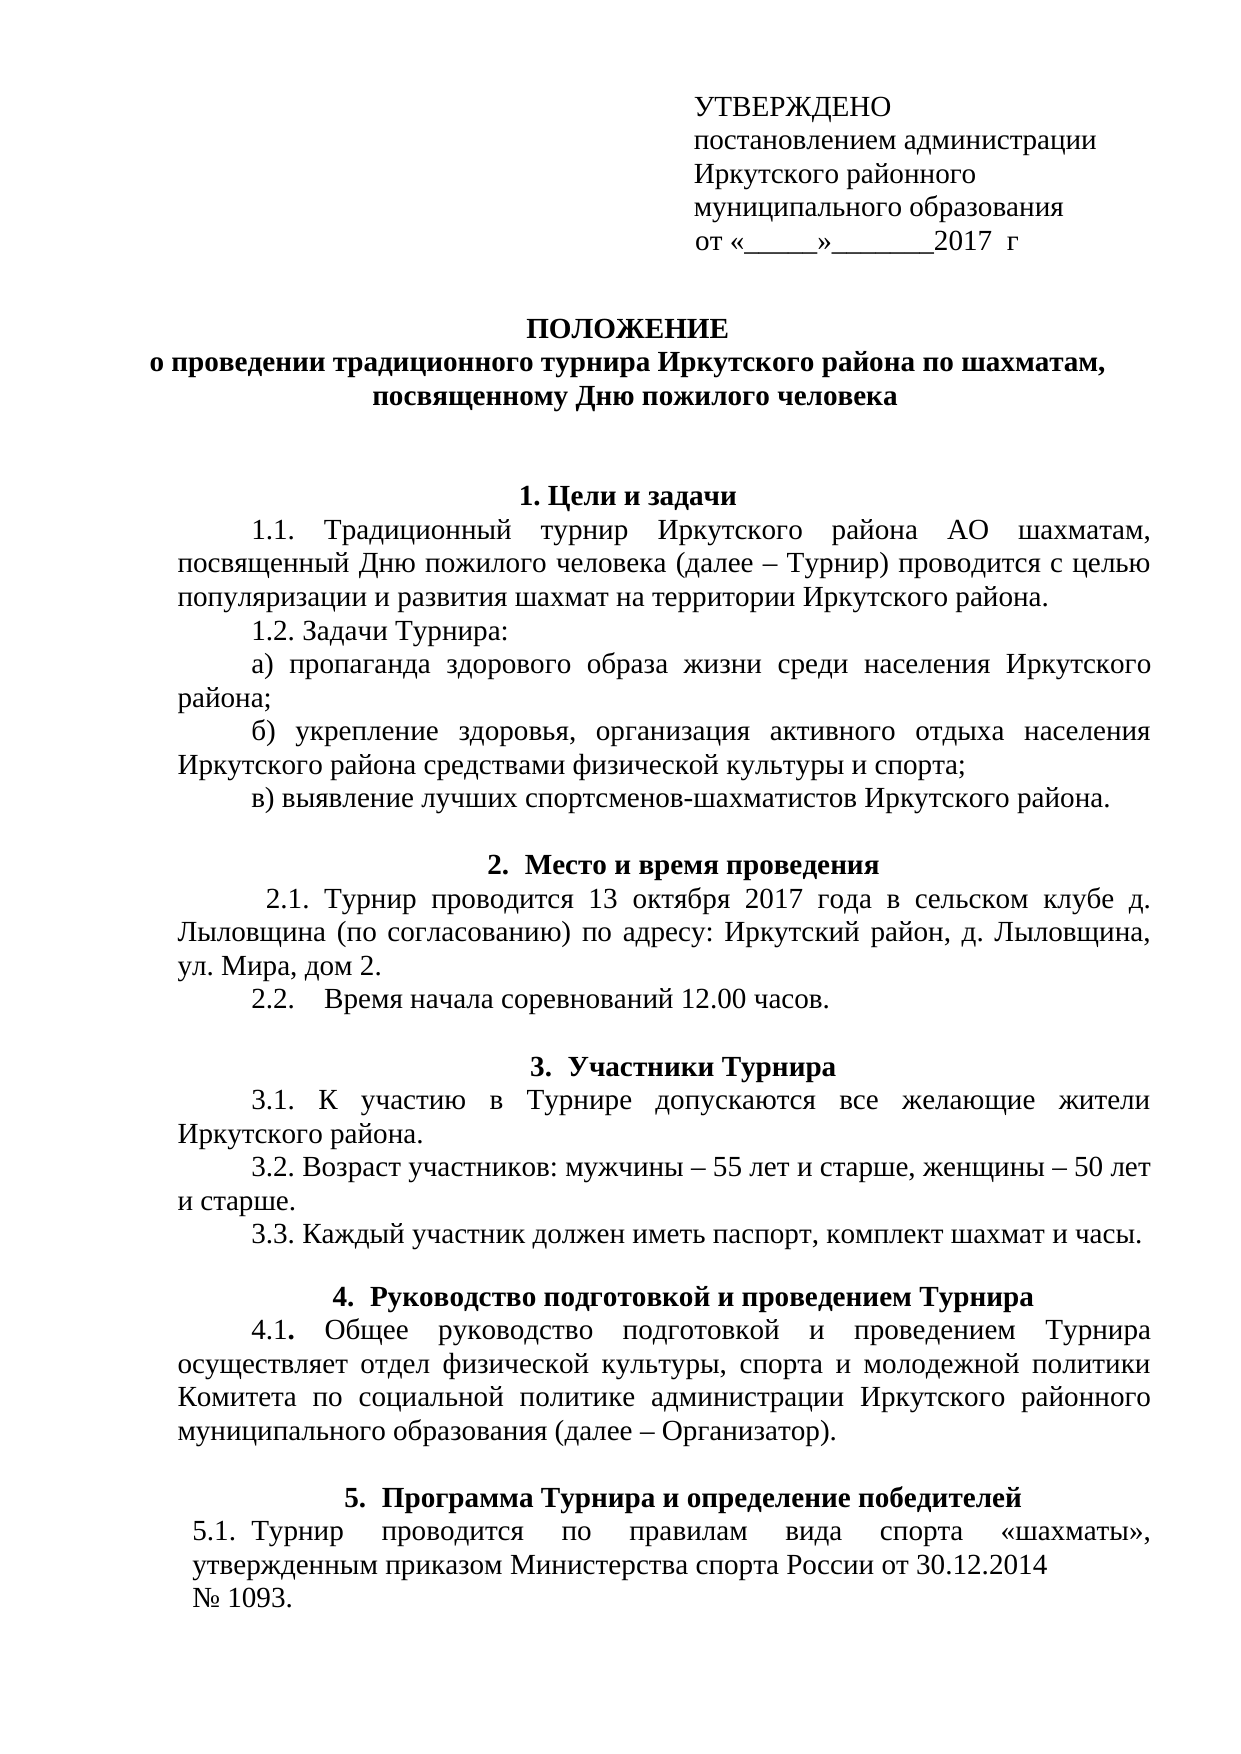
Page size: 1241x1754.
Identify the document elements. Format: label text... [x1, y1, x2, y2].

text 3.3. Каждый участник должен иметь паспорт, комплект шахмат и часы. [177, 1216, 1152, 1250]
list Турнир проводится по правилам вида спорта «шахматы», утвержденным приказом Министерства спорта России от 30.12.2014 [192, 1513, 1152, 1581]
text ПОЛОЖЕНИЕ [103, 311, 1152, 344]
list Участники Турнира [215, 1049, 1152, 1082]
text 1.1. Традиционный турнир Иркутского района АО шахматам, посвященный Дню пожилого человека (далее – Турнир) проводится с целью популяризации и развития шахмат на территории Иркутского района. [162, 512, 1152, 613]
text 4.1. Общее руководство подготовкой и проведением Турнира осуществляет отдел физической культуры, спорта и молодежной политики Комитета по социальной политике администрации Иркутского районного муниципального образования (далее – Организатор). [177, 1312, 1152, 1446]
text № 1093. [192, 1581, 1152, 1614]
text в) выявление лучших спортсменов-шахматистов Иркутского района. [177, 780, 1152, 814]
text а) пропаганда здорового образа жизни среди населения Иркутского района; [177, 646, 1152, 713]
text Иркутского районного [620, 156, 1152, 189]
list Руководство подготовкой и проведением Турнира [215, 1279, 1152, 1312]
text 2.1. Турнир проводится 13 октября 2017 года в сельском клубе д. Лыловщина (по согласованию) по адресу: Иркутский район, д. Лыловщина, ул. Мира, дом 2. [177, 881, 1152, 982]
text УТВЕРЖДЕНО [620, 89, 1152, 122]
text от «_____»_______2017 г [177, 223, 1152, 256]
text б) укрепление здоровья, организация активного отдыха населения Иркутского района средствами физической культуры и спорта; [177, 713, 1152, 780]
list Программа Турнира и определение победителей [215, 1480, 1152, 1513]
text 1.2. Задачи Турнира: [177, 613, 1152, 646]
list Место и время проведения [215, 847, 1152, 881]
text 1. Цели и задачи [103, 478, 1152, 512]
text муниципального образования [620, 189, 1152, 223]
text постановлением администрации [620, 122, 1152, 156]
text 2.2. Время начала соревнований 12.00 часов. [177, 982, 1152, 1015]
text о проведении традиционного турнира Иркутского района по шахматам, посвященному Дню пожилого человека [103, 344, 1152, 411]
text 3.1. К участию в Турнире допускаются все желающие жители Иркутского района. [177, 1082, 1152, 1149]
text 3.2. Возраст участников: мужчины – 55 лет и старше, женщины – 50 лет и старше. [177, 1149, 1152, 1216]
